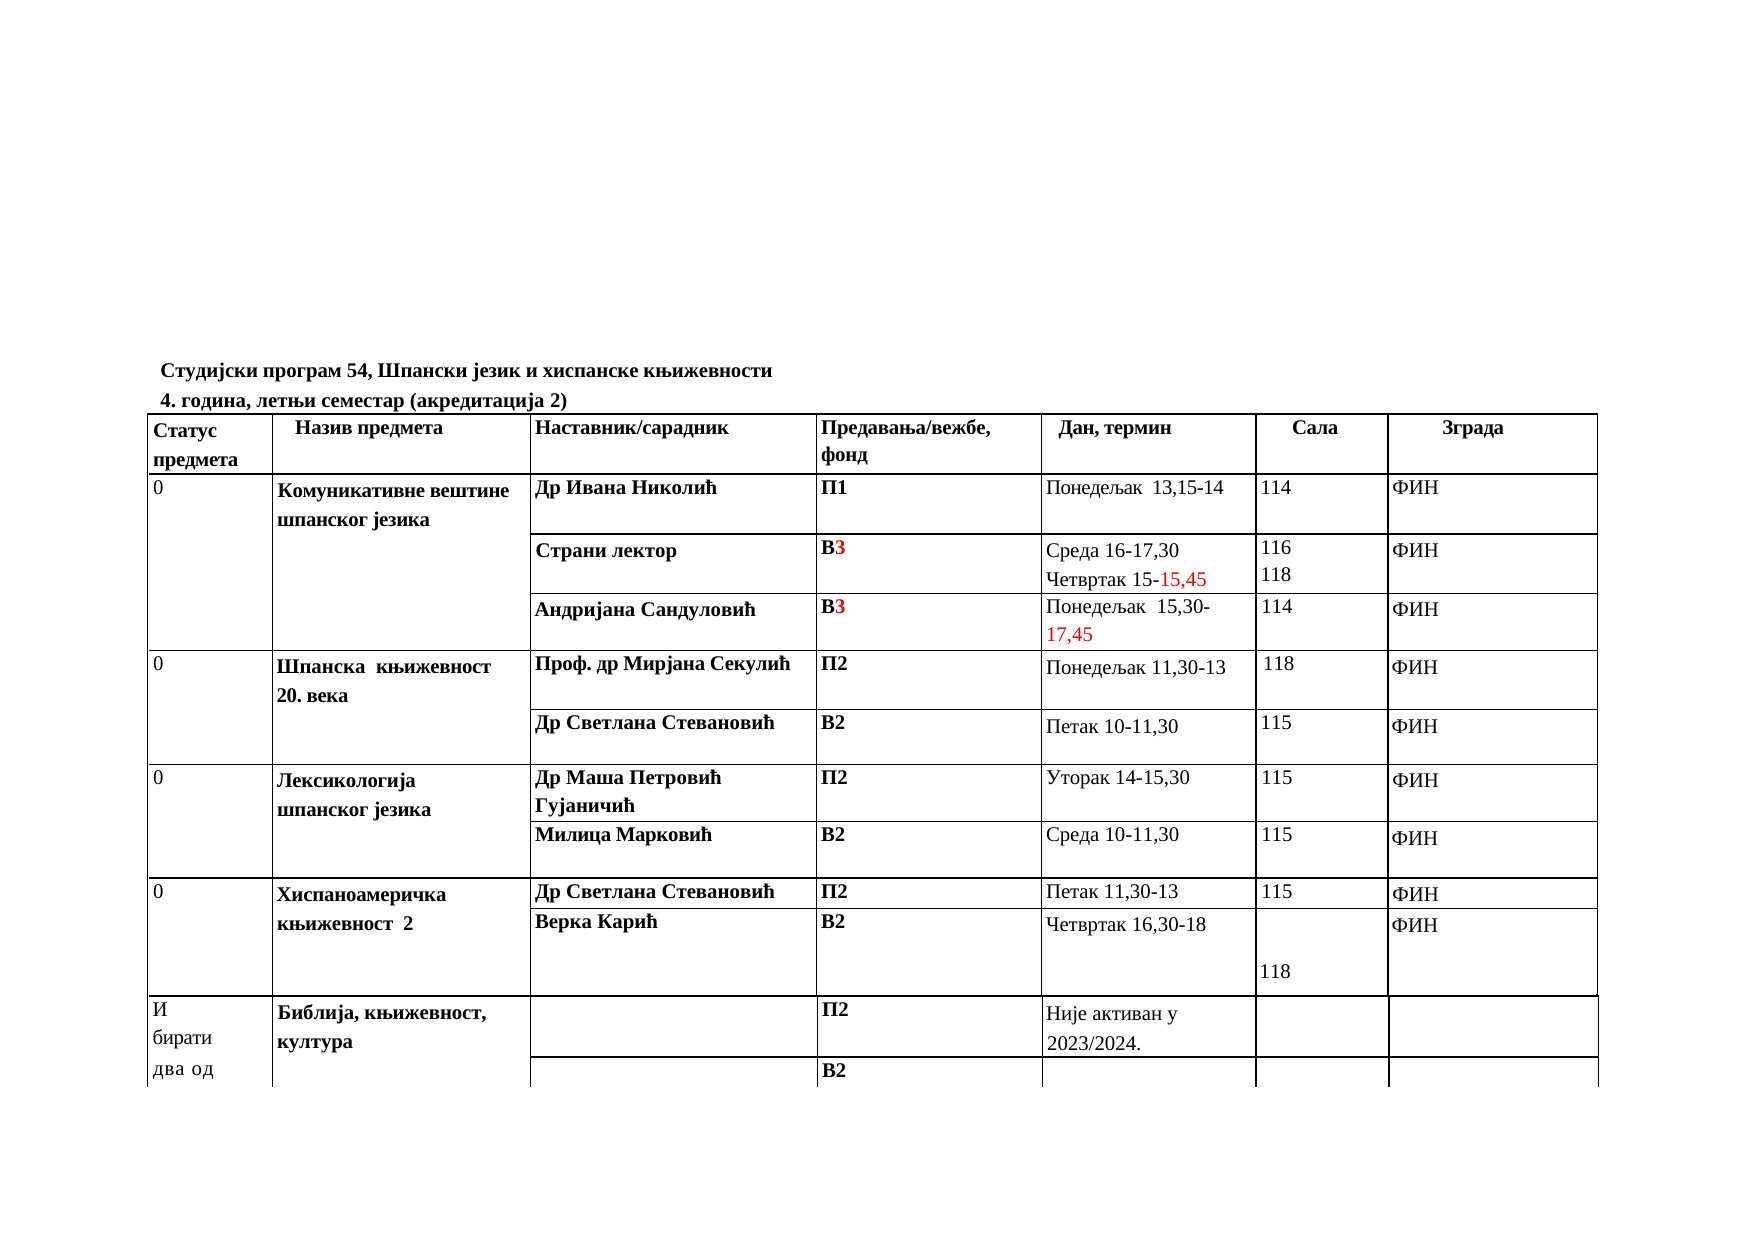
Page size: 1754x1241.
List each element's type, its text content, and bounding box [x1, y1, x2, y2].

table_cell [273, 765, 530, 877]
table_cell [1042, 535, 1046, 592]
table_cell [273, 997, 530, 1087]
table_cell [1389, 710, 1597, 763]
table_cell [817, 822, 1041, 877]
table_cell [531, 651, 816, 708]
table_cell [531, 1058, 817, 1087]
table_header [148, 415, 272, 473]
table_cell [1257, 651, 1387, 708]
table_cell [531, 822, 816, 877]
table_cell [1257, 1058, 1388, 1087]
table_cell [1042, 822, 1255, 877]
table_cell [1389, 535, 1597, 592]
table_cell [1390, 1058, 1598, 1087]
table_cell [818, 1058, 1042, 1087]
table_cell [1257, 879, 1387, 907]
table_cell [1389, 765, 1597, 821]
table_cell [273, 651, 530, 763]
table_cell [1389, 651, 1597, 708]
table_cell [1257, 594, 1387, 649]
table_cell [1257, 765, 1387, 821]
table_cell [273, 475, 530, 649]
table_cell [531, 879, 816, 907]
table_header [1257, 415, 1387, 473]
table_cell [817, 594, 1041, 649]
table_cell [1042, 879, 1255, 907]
text Студијски програм 54, Шпански језик и хиспанске књижевности [160, 354, 916, 383]
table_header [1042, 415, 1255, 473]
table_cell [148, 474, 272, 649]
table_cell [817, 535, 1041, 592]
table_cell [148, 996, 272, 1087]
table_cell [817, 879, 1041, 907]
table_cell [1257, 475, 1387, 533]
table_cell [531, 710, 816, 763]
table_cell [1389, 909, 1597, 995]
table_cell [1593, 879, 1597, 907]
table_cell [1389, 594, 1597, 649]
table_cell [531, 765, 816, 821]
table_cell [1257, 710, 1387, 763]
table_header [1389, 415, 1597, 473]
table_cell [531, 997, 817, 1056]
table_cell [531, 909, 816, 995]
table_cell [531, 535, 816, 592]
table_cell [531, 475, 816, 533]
text 4. година, летњи семестар (акредитација 2) [160, 383, 916, 413]
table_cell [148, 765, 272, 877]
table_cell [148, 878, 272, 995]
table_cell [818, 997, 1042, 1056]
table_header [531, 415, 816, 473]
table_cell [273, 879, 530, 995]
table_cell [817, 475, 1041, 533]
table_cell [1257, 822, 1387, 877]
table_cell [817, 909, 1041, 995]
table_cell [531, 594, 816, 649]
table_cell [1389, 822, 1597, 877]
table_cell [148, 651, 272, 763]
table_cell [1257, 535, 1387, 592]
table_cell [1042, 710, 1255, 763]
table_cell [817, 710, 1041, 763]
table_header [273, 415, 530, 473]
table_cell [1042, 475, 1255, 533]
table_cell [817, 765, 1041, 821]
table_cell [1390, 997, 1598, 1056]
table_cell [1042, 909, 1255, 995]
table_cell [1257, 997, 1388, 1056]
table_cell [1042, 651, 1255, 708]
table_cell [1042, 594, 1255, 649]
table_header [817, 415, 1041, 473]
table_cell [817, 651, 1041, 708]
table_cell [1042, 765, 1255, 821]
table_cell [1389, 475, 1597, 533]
